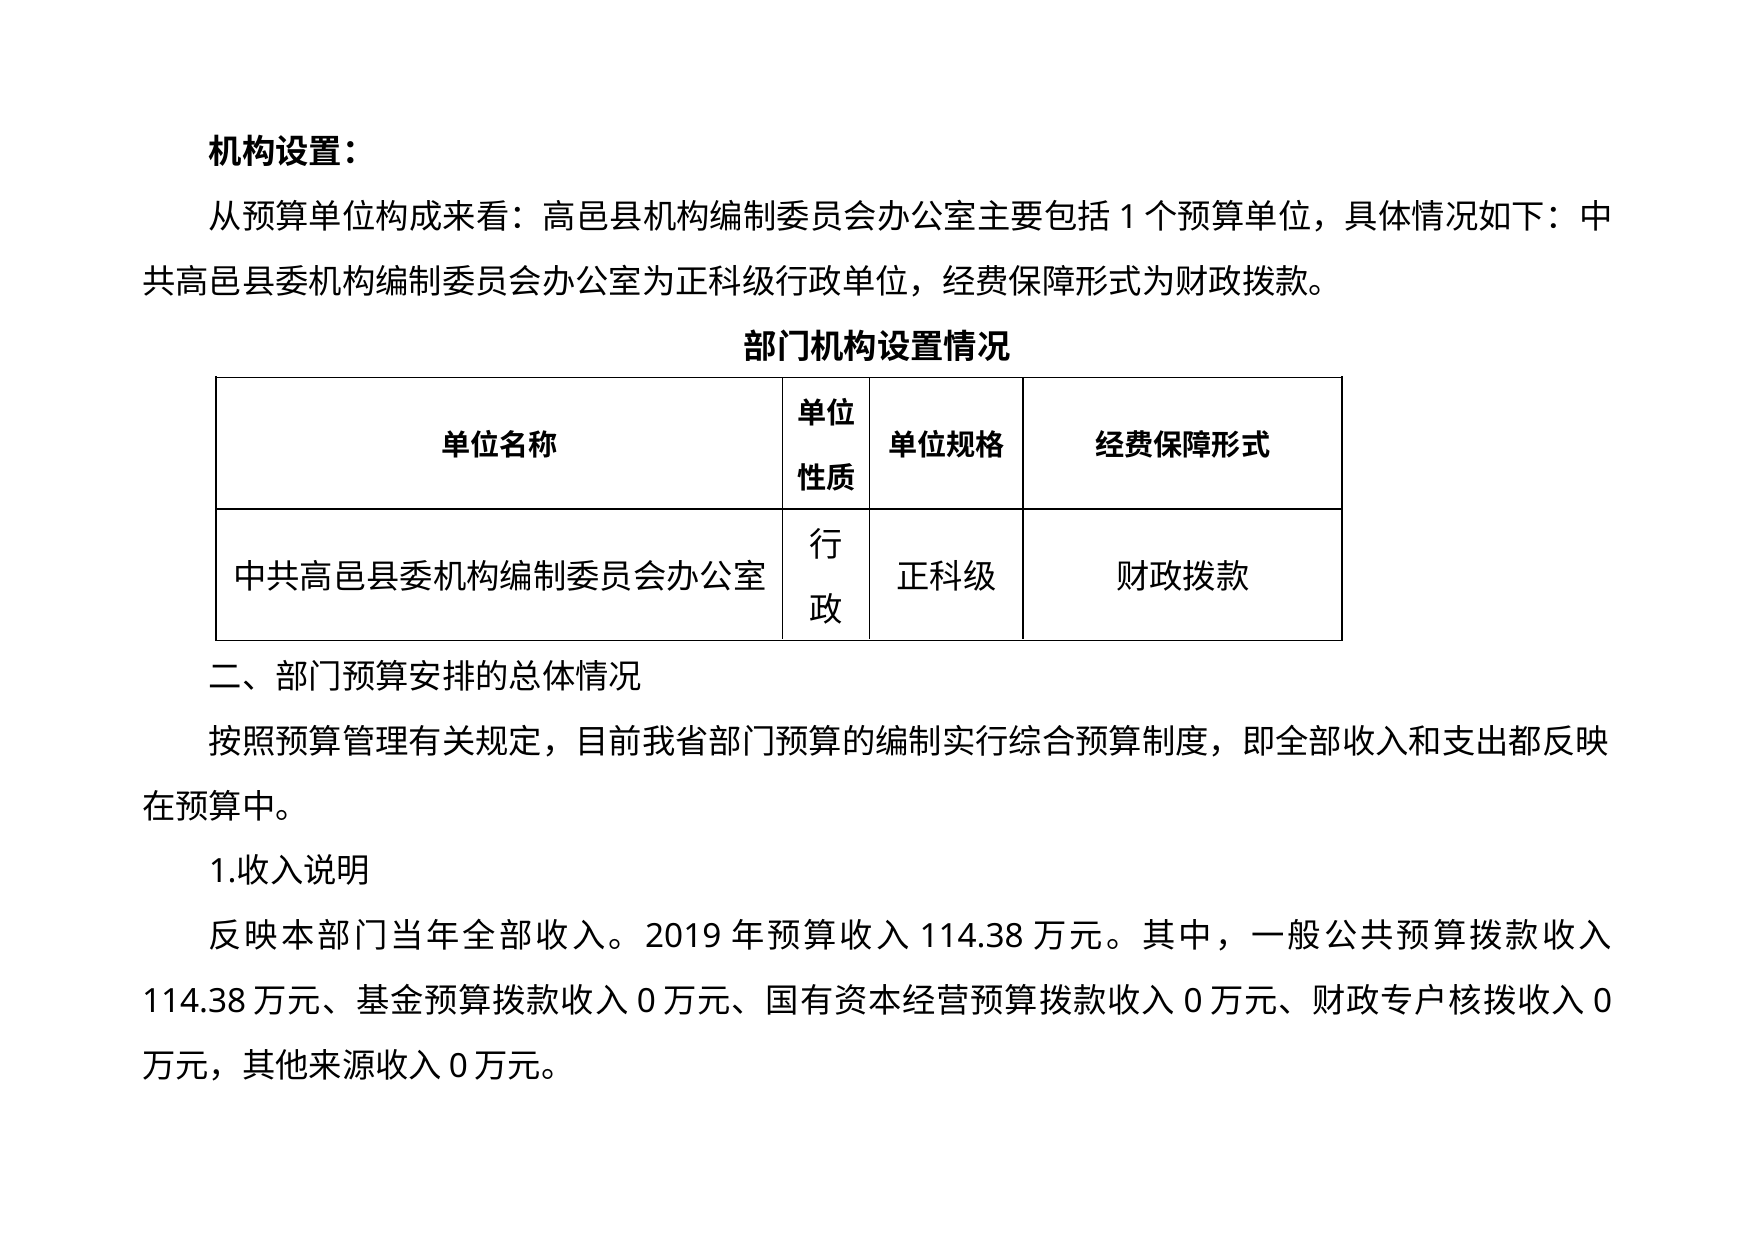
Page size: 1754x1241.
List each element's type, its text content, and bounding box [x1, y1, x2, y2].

text 机构设置： [142, 116, 1612, 181]
text 二、部门预算安排的总体情况 [142, 641, 1612, 706]
text 按照预算管理有关规定，目前我省部门预算的编制实行综合预算制度，即全部收入和支出都反映在预算中。 [142, 706, 1612, 836]
text 反映本部门当年全部收入。2019年预算收入114.38万元。其中，一般公共预算拨款收入114.38万元、基金预算拨款收入0万元、国有资本经营预算拨款收入0万元、财政专户核拨收入0万元，其他来源收入0万元。 [142, 901, 1612, 1096]
text 从预算单位构成来看：高邑县机构编制委员会办公室主要包括1个预算单位，具体情况如下：中共高邑县委机构编制委员会办公室为正科级行政单位，经费保障形式为财政拨款。 [142, 181, 1612, 311]
table_cell 财政拨款 [1024, 510, 1341, 639]
text 1.收入说明 [142, 836, 1612, 901]
table_header 经费保障形式 [1024, 378, 1341, 508]
table_header 单位性质 [783, 378, 869, 508]
table_cell 正科级 [870, 510, 1022, 639]
table_cell 中共高邑县委机构编制委员会办公室 [217, 510, 782, 639]
table_header 单位名称 [217, 378, 782, 508]
table_cell 行政 [783, 510, 869, 639]
table_header 单位规格 [870, 378, 1022, 508]
text 部门机构设置情况 [142, 311, 1612, 376]
